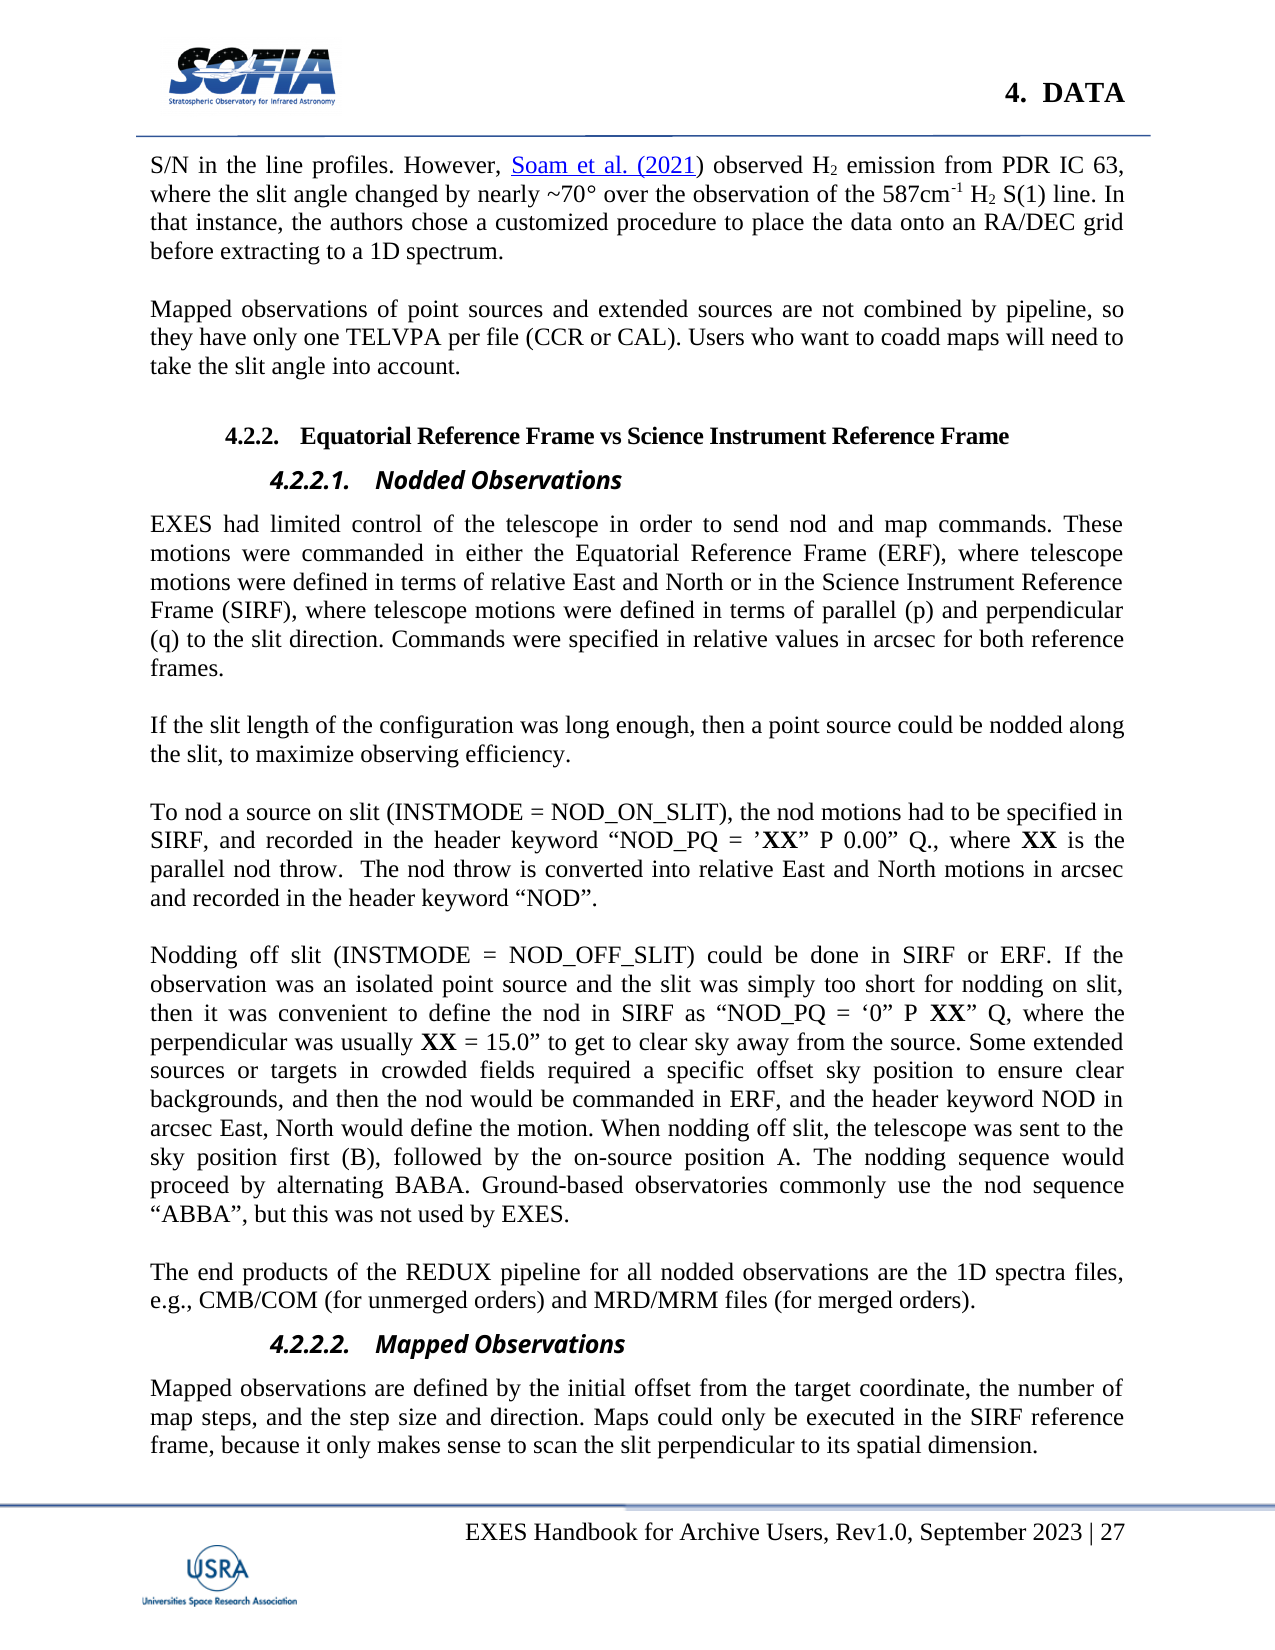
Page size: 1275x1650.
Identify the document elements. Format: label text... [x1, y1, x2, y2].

subtitle Equatorial Reference Frame vs Science Instrument Reference Frame [225, 421, 1125, 450]
picture [142, 1545, 298, 1608]
subtitle Nodded Observations [270, 462, 1116, 497]
text Nodding off slit (INSTMODE = NOD_OFF_SLIT) could be done in SIRF or ERF. If the observation was an isolated point source and the slit was simply too short for nodding on slit, then it was convenient to define the nod in SIRF as “NOD_PQ = ‘0” P XX” Q, where the perpendicular was usually XX = 15.0” to get to clear sky away from the source. Some extended sources or targets in crowded fields required a specific offset sky position to ensure clear backgrounds, and then the nod would be commanded in ERF, and the header keyword NOD in arcsec East, North would define the motion. When nodding off slit, the telescope was sent to the sky position first (B), followed by the on-source position A. The nodding sequence would proceed by alternating BABA. Ground-based observatories commonly use the nod sequence “ABBA”, but this was not used by EXES. [150, 940, 1125, 1228]
text The end products of the REDUX pipeline for all nodded observations are the 1D spectra files, e.g., CMB/COM (for unmerged orders) and MRD/MRM files (for merged orders). [150, 1257, 1125, 1314]
text To nod a source on slit (INSTMODE = NOD_ON_SLIT), the nod motions had to be specified in SIRF, and recorded in the header keyword “NOD_PQ = ’XX” P 0.00” Q., where XX is the parallel nod throw. The nod throw is converted into relative East and North motions in arcsec and recorded in the header keyword “NOD”. [150, 797, 1125, 912]
text EXES had limited control of the telescope in order to send nod and map commands. These motions were commanded in either the Equatorial Reference Frame (ERF), where telescope motions were defined in terms of relative East and North or in the Science Instrument Reference Frame (SIRF), where telescope motions were defined in terms of parallel (p) and perpendicular (q) to the slit direction. Commands were specified in relative values in arcsec for both reference frames. [150, 509, 1125, 682]
picture [0, 1502, 1275, 1511]
text Mapped observations of point sources and extended sources are not combined by pipeline, so they have only one TELVPA per file (CCR or CAL). Users who want to coadd maps will need to take the slit angle into account. [150, 294, 1125, 380]
text If the slit length of the configuration was long enough, then a point source could be nodded along the slit, to maximize observing efficiency. [150, 710, 1125, 768]
subtitle Mapped Observations [270, 1327, 1125, 1361]
picture [160, 36, 343, 117]
text Mapped observations are defined by the initial offset from the target coordinate, the number of map steps, and the step size and direction. Maps could only be executed in the SIRF reference frame, because it only makes sense to scan the slit perpendicular to its spatial dimension. [150, 1373, 1125, 1459]
